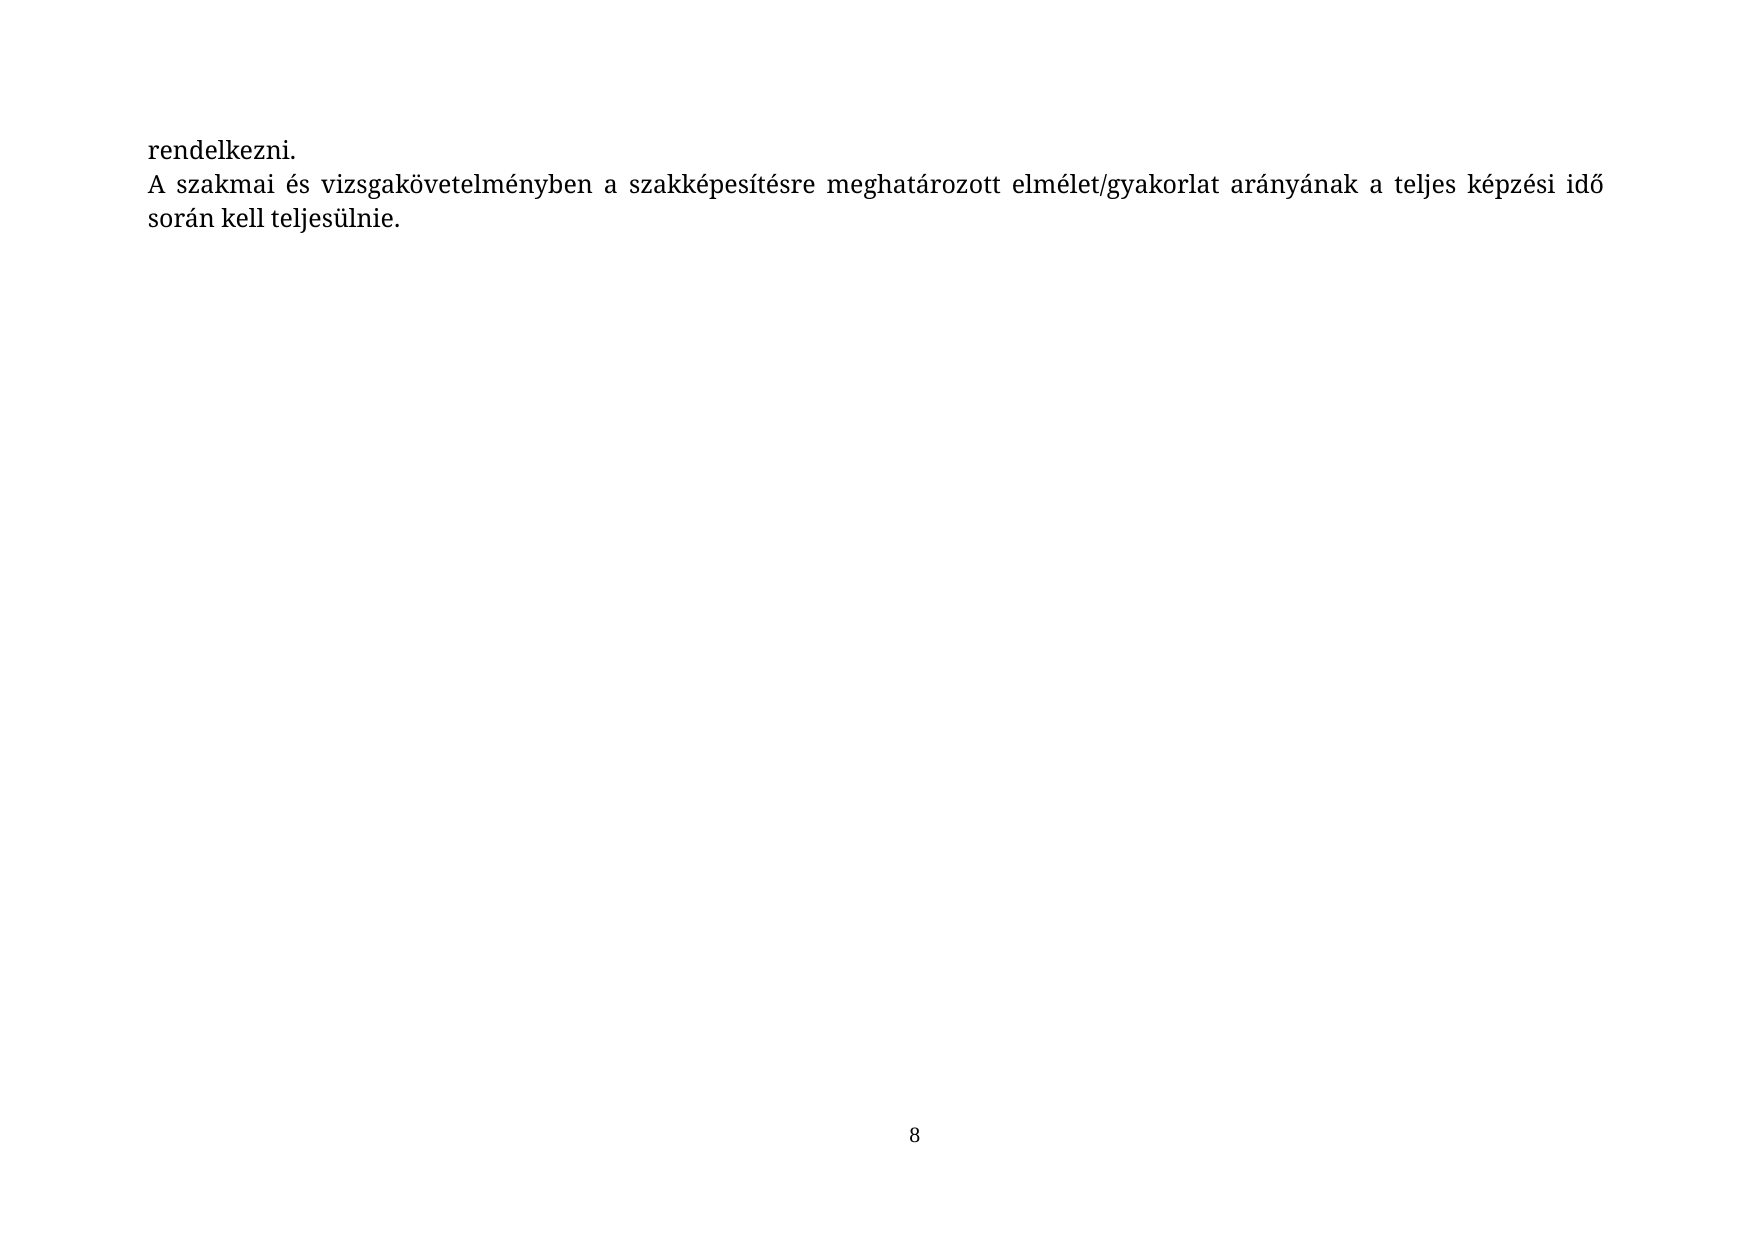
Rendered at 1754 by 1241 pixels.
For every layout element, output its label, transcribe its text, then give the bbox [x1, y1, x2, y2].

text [148, 133, 1606, 167]
text A szakmai és vizsgakövetelményben a szakképesítésre meghatározott elmélet/gyakorlat arányának a teljes képzési idő során kell teljesülnie. [148, 167, 1606, 235]
